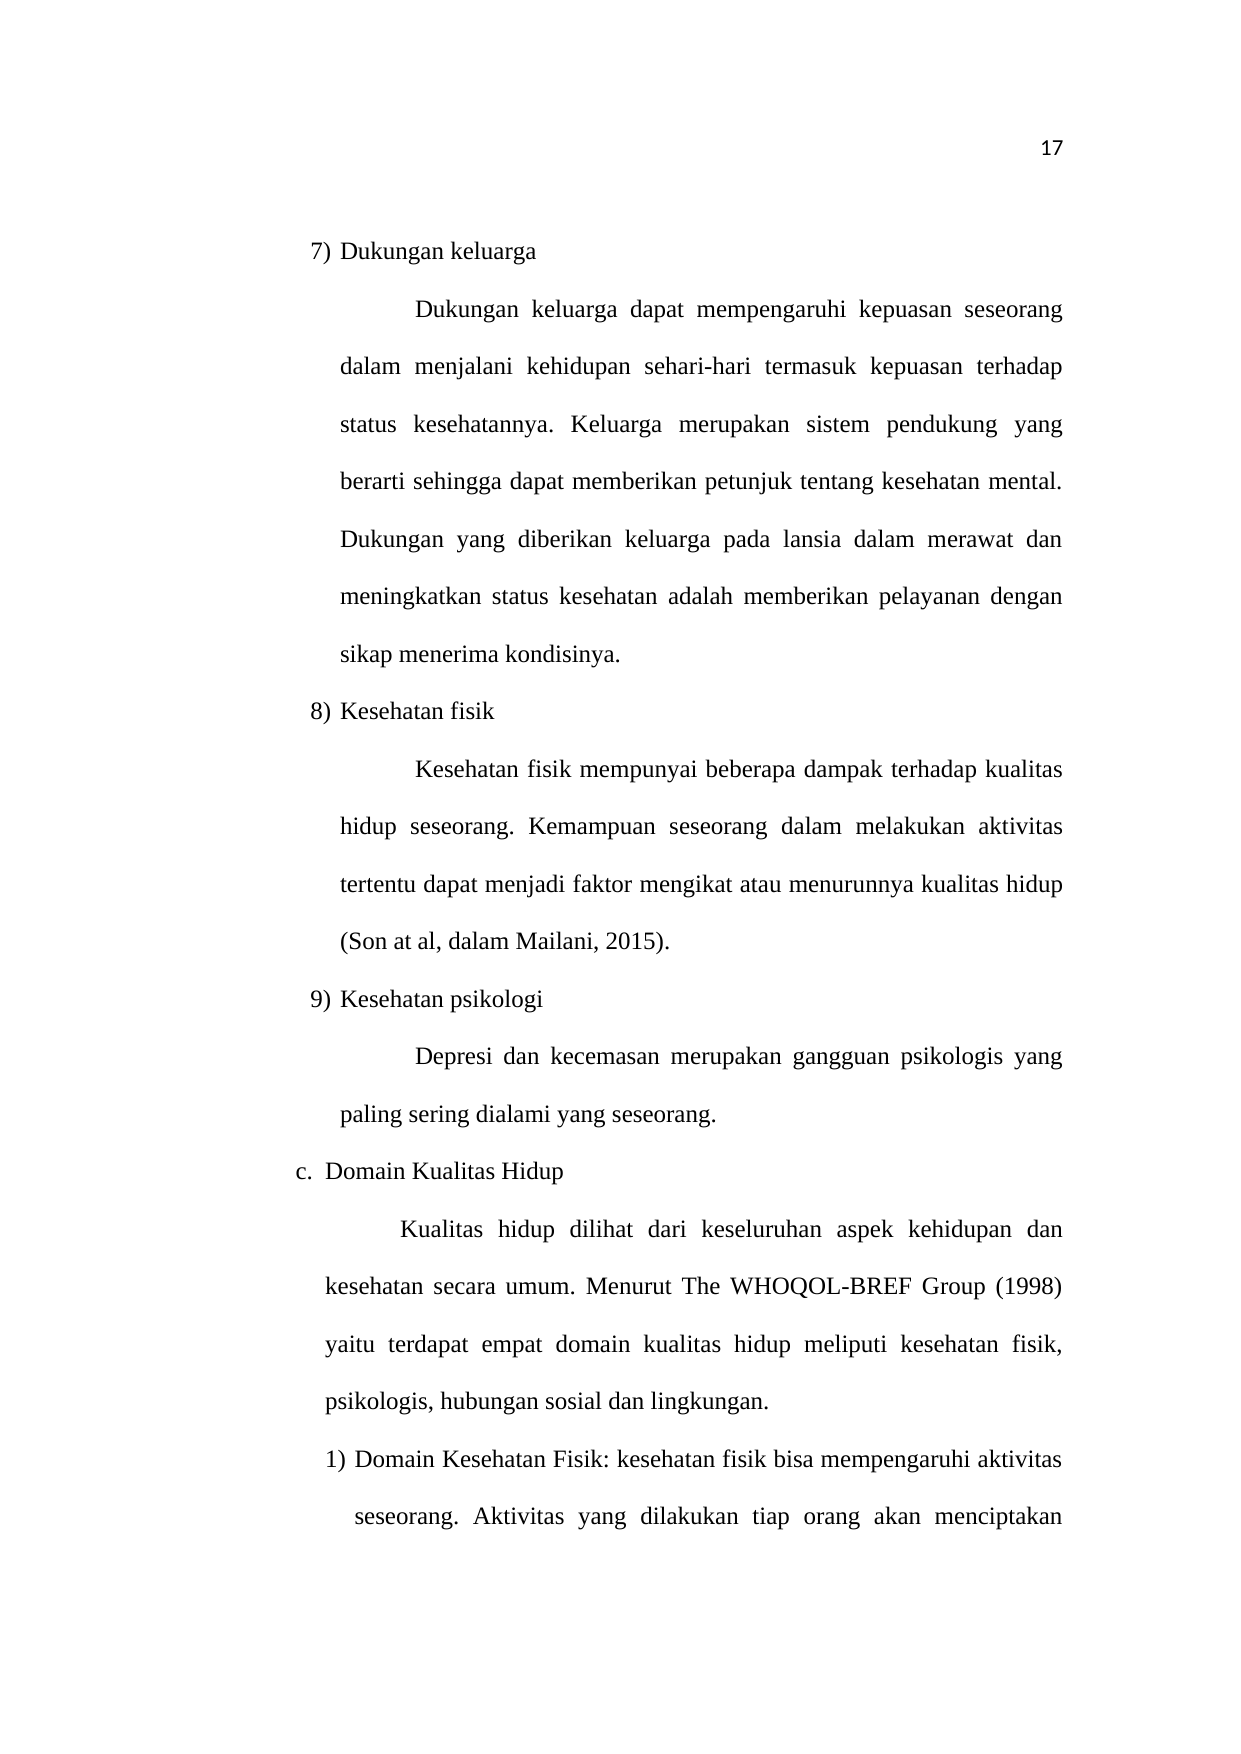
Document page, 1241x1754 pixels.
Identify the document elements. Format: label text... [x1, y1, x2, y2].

list Dukungan keluarga [310, 236, 1063, 265]
text Kualitas hidup dilihat dari keseluruhan aspek kehidupan dan kesehatan secara umum. Menurut The WHOQOL-BREF Group (1998) yaitu terdapat empat domain kualitas hidup meliputi kesehatan fisik, psikologis, hubungan sosial dan lingkungan. [325, 1214, 1063, 1415]
list Kesehatan psikologi [310, 984, 1063, 1012]
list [325, 1444, 1063, 1530]
list Domain Kualitas Hidup [295, 1156, 1063, 1185]
list Kesehatan fisik [310, 696, 1063, 725]
text Dukungan keluarga dapat mempengaruhi kepuasan seseorang dalam menjalani kehidupan sehari-hari termasuk kepuasan terhadap status kesehatannya. Keluarga merupakan sistem pendukung yang berarti sehingga dapat memberikan petunjuk tentang kesehatan mental. Dukungan yang diberikan keluarga pada lansia dalam merawat dan meningkatkan status kesehatan adalah memberikan pelayanan dengan sikap menerima kondisinya. [340, 294, 1063, 667]
text Depresi dan kecemasan merupakan gangguan psikologis yang paling sering dialami yang seseorang. [340, 1041, 1063, 1127]
text Kesehatan fisik mempunyai beberapa dampak terhadap kualitas hidup seseorang. Kemampuan seseorang dalam melakukan aktivitas tertentu dapat menjadi faktor mengikat atau menurunnya kualitas hidup (Son at al, dalam Mailani, 2015). [340, 754, 1063, 955]
